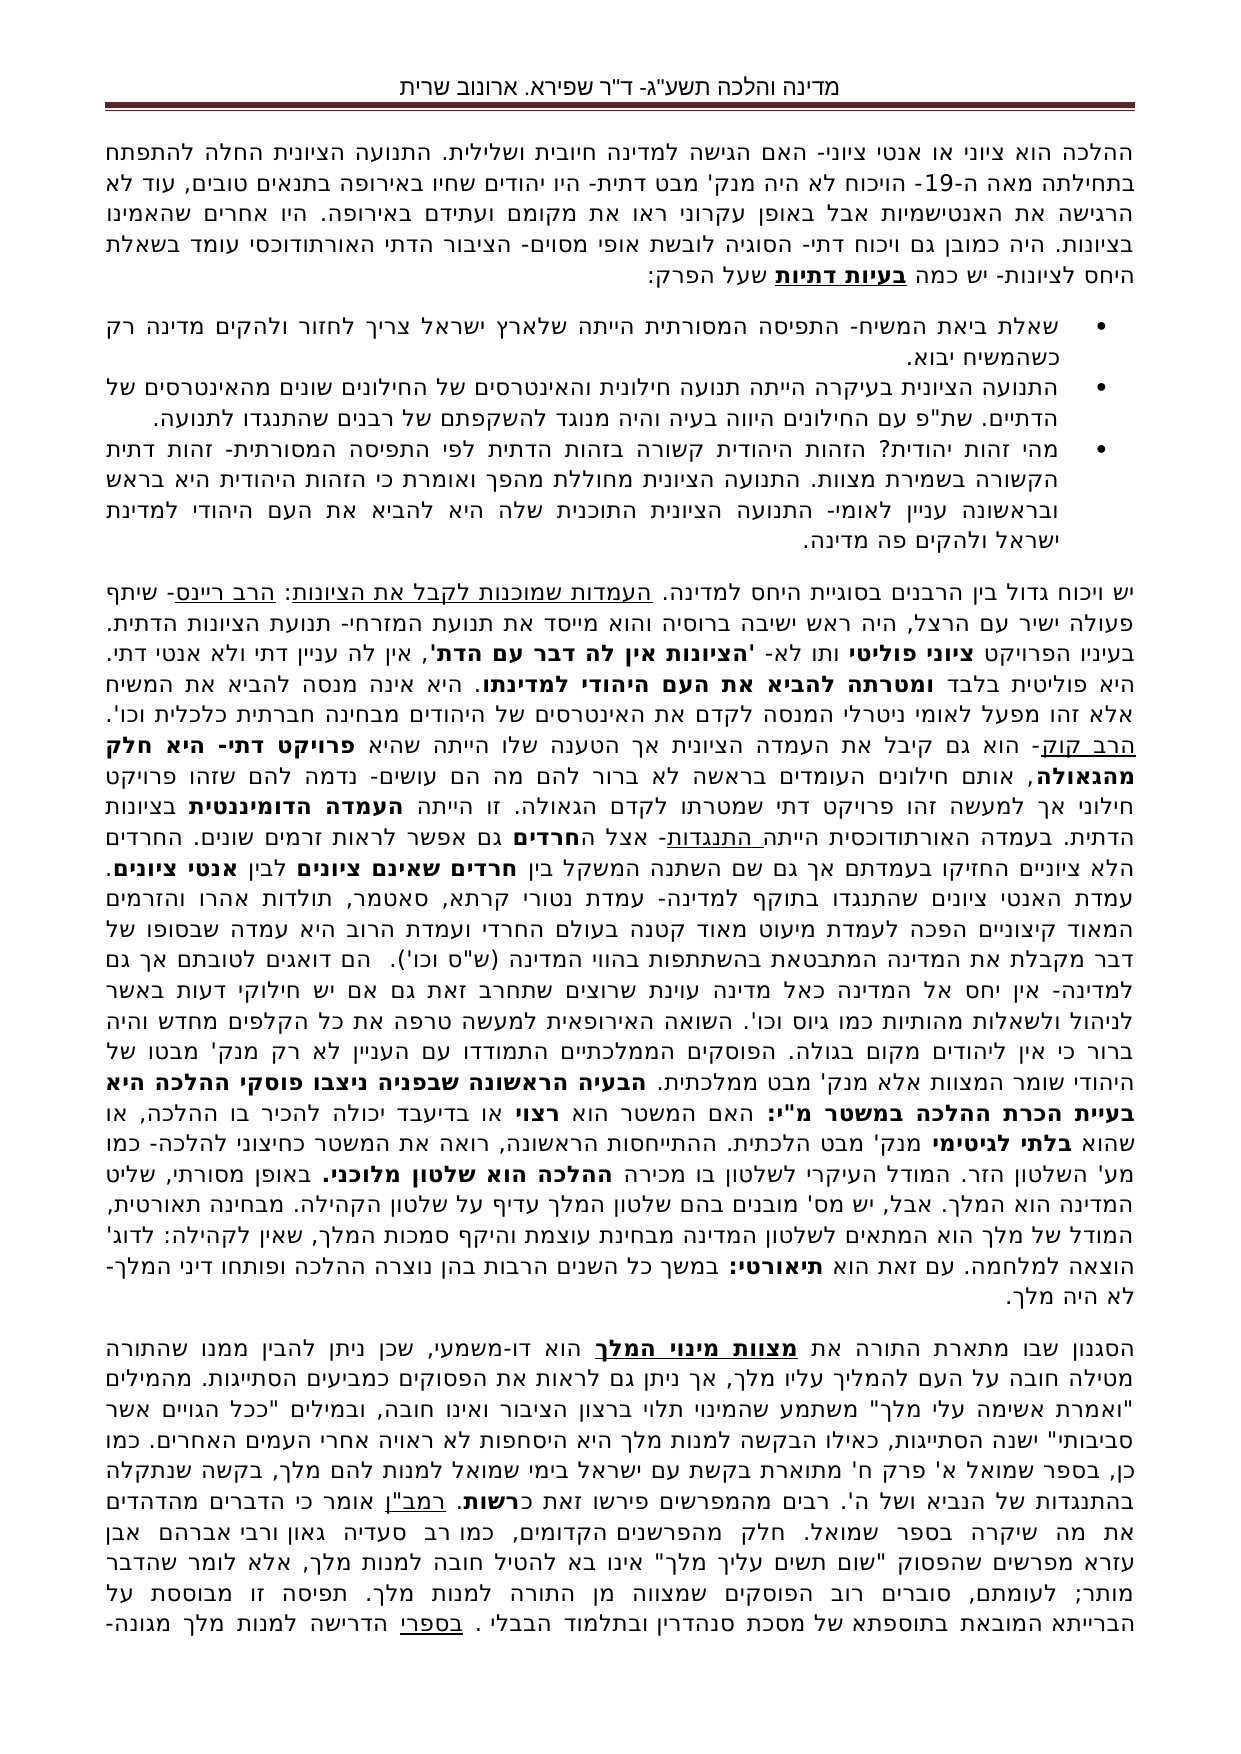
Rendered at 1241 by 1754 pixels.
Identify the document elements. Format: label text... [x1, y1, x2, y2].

list התנועה הציונית בעיקרה הייתה תנועה חילונית והאינטרסים של החילונים שונים מהאינטרסים של הדתיים. שת"פ עם החילונים היווה בעיה והיה מנוגד להשקפתם של רבנים שהתנגדו לתנועה. [105, 374, 1098, 432]
text יש ויכוח גדול בין הרבנים בסוגיית היחס למדינה. העמדות שמוכנות לקבל את הציונות: הרב ריינס- שיתף פעולה ישיר עם הרצל, היה ראש ישיבה ברוסיה והוא מייסד את תנועת המזרחי- תנועת הציונות הדתית. בעיניו הפרויקט ציוני פוליטי ותו לא- 'הציונות אין לה דבר עם הדת', אין לה עניין דתי ולא אנטי דתי. היא פוליטית בלבד ומטרתה להביא את העם היהודי למדינתו. היא אינה מנסה להביא את המשיח אלא זהו מפעל לאומי ניטרלי המנסה לקדם את האינטרסים של היהודים מבחינה חברתית כלכלית וכו'. הרב קוק- הוא גם קיבל את העמדה הציונית אך הטענה שלו הייתה שהיא פרויקט דתי- היא חלק מהגאולה, אותם חילונים העומדים בראשה לא ברור להם מה הם עושים- נדמה להם שזהו פרויקט חילוני אך למעשה זהו פרויקט דתי שמטרתו לקדם הגאולה. זו הייתה העמדה הדומיננטית בציונות הדתית. בעמדה האורתודוכסית הייתה התנגדות- אצל החרדים גם אפשר לראות זרמים שונים. החרדים הלא ציוניים החזיקו בעמדתם אך גם שם השתנה המשקל בין חרדים שאינם ציונים לבין אנטי ציונים. עמדת האנטי ציונים שהתנגדו בתוקף למדינה- עמדת נטורי קרתא, סאטמר, תולדות אהרו והזרמים המאוד קיצוניים הפכה לעמדת מיעוט מאוד קטנה בעולם החרדי ועמדת הרוב היא עמדה שבסופו של דבר מקבלת את המדינה המתבטאת בהשתתפות בהווי המדינה (ש"ס וכו'). הם דואגים לטובתם אך גם למדינה- אין יחס אל המדינה כאל מדינה עוינת שרוצים שתחרב זאת גם אם יש חילוקי דעות באשר לניהול ולשאלות מהותיות כמו גיוס וכו'. השואה האירופאית למעשה טרפה את כל הקלפים מחדש והיה ברור כי אין ליהודים מקום בגולה. הפוסקים הממלכתיים התמודדו עם העניין לא רק מנק' מבטו של היהודי שומר המצוות אלא מנק' מבט ממלכתית. הבעיה הראשונה שבפניה ניצבו פוסקי ההלכה היא בעיית הכרת ההלכה במשטר מ"י: האם המשטר הוא רצוי או בדיעבד יכולה להכיר בו ההלכה, או שהוא בלתי לגיטימי מנק' מבט הלכתית. ההתייחסות הראשונה, רואה את המשטר כחיצוני להלכה- כמו מע' השלטון הזר. המודל העיקרי לשלטון בו מכירה ההלכה הוא שלטון מלוכני. באופן מסורתי, שליט המדינה הוא המלך. אבל, יש מס' מובנים בהם שלטון המלך עדיף על שלטון הקהילה. מבחינה תאורטית, המודל של מלך הוא המתאים לשלטון המדינה מבחינת עוצמת והיקף סמכות המלך, שאין לקהילה: לדוג' הוצאה למלחמה. עם זאת הוא תיאורטי: במשך כל השנים הרבות בהן נוצרה ההלכה ופותחו דיני המלך- לא היה מלך. [105, 579, 1135, 1310]
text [105, 1335, 1135, 1637]
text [105, 139, 1135, 288]
list מהי זהות יהודית? הזהות היהודית קשורה בזהות הדתית לפי התפיסה המסורתית- זהות דתית הקשורה בשמירת מצוות. התנועה הציונית מחוללת מהפך ואומרת כי הזהות היהודית היא בראש ובראשונה עניין לאומי- התנועה הציונית התוכנית שלה היא להביא את העם היהודי למדינת ישראל ולהקים פה מדינה. [105, 436, 1098, 554]
list שאלת ביאת המשיח- התפיסה המסורתית הייתה שלארץ ישראל צריך לחזור ולהקים מדינה רק כשהמשיח יבוא. [105, 313, 1098, 371]
